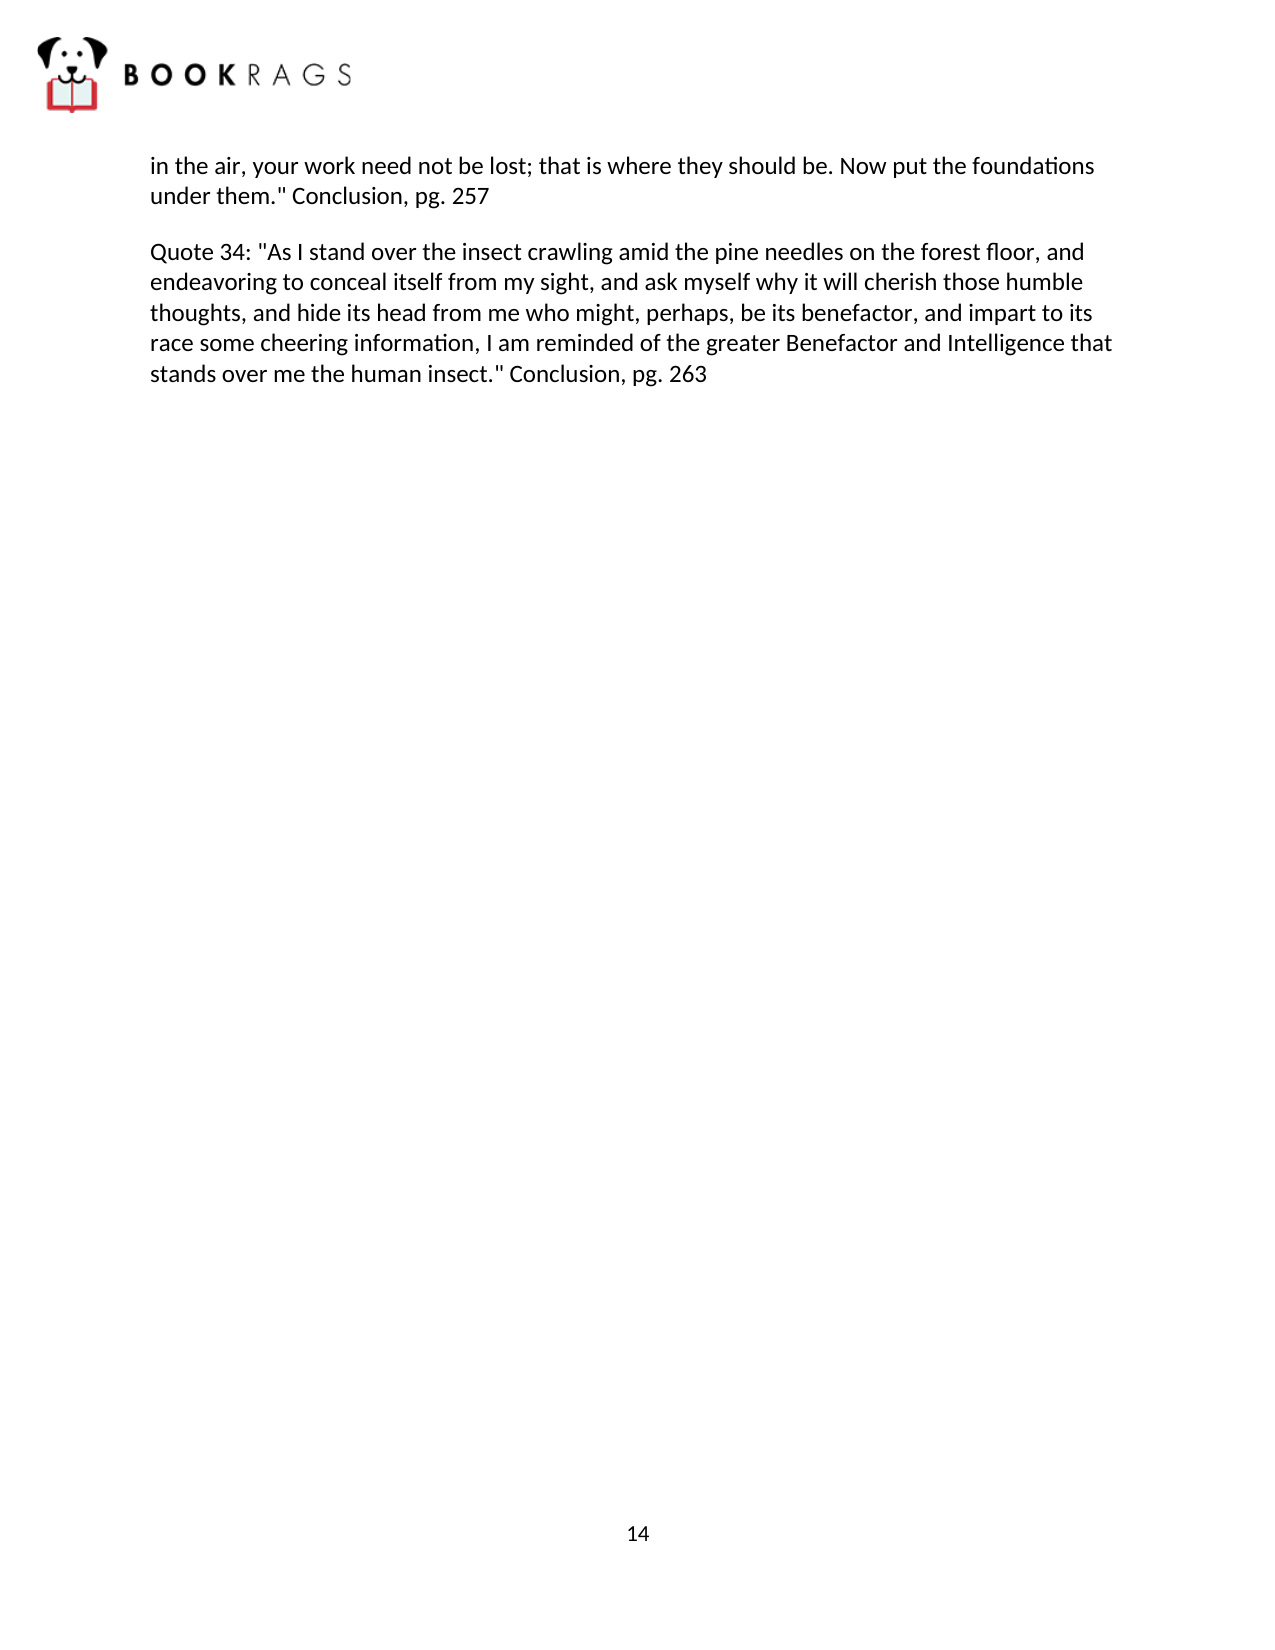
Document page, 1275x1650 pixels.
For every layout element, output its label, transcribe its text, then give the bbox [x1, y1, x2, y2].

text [150, 150, 1125, 211]
text Quote 34: "As I stand over the insect crawling amid the pine needles on the forest floor, and endeavoring to conceal itself from my sight, and ask myself why it will cherish those humble thoughts, and hide its head from me who might, perhaps, be its benefactor, and impart to its race some cheering information, I am reminded of the greater Benefactor and Intelligence that stands over me the human insect." Conclusion, pg. 263 [150, 236, 1125, 389]
picture [37, 37, 351, 113]
